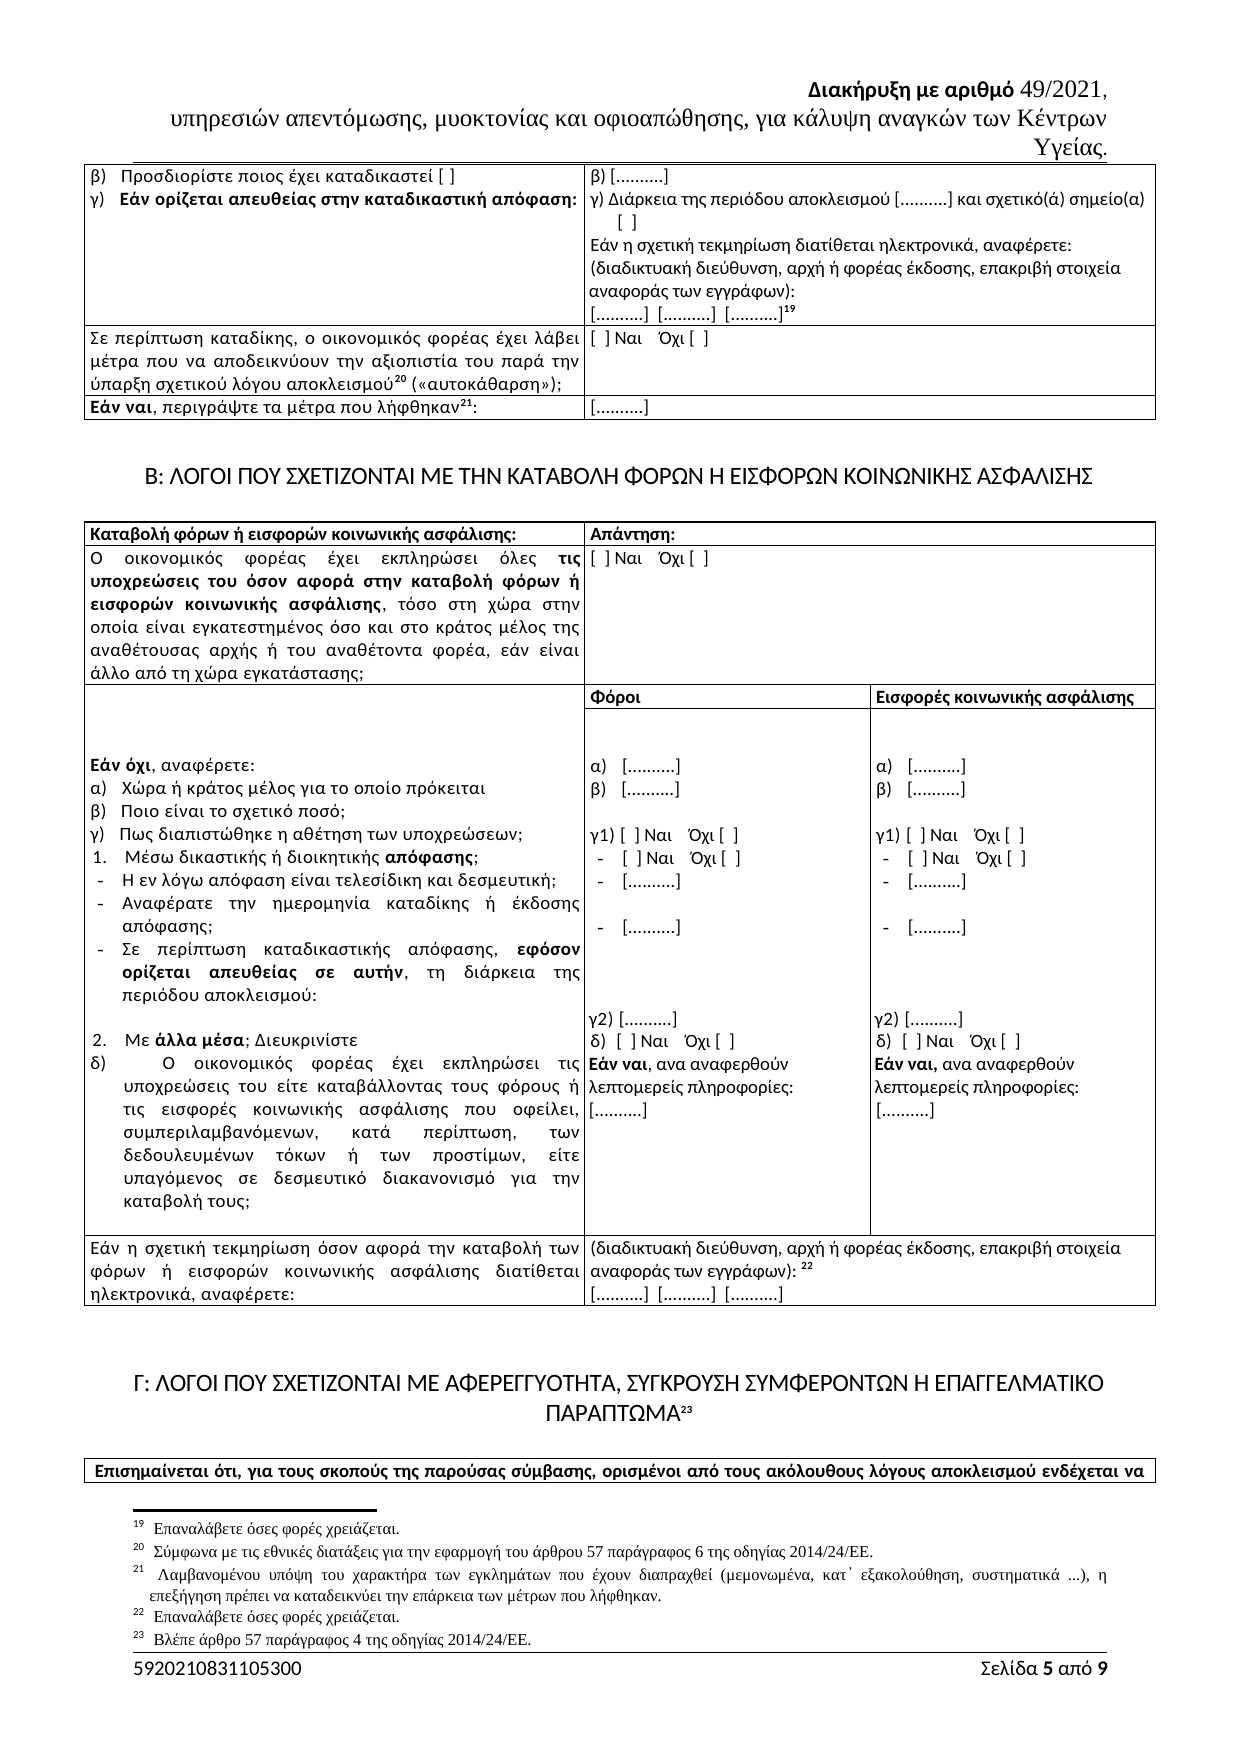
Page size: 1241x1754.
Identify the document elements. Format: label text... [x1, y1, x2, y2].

table_cell α) [..........] β) [..........] γ1) [ ] Ναι Όχι [ ] [ ] Ναι Όχι [ ] [..........] [..........] γ2) [..........] δ) [ ] Ναι Όχι [ ] Εάν ναι, ανα αναφερθούν λεπτομερείς πληροφορίες: [..........] [871, 709, 1155, 1235]
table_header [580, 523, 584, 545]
text Β: ΛΟΓΟΙ ΠΟΥ ΣΧΕΤΙΖΟΝΤΑΙ ΜΕ ΤΗΝ ΚΑΤΑΒΟΛΗ ΦΟΡΩΝ Ή ΕΙΣΦΟΡΩΝ ΚΟΙΝΩΝΙΚΗΣ ΑΣΦΑΛΙΣΗΣ [133, 460, 1104, 491]
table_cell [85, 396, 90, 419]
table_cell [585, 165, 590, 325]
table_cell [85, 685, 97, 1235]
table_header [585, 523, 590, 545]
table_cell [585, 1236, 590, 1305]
text Γ: ΛΟΓΟΙ ΠΟΥ ΣΧΕΤΙΖΟΝΤΑΙ ΜΕ ΑΦΕΡΕΓΓΥΟΤΗΤΑ, ΣΥΓΚΡΟΥΣΗ ΣΥΜΦΕΡΟΝΤΩΝ Ή ΕΠΑΓΓΕΛΜΑΤΙΚΟ ΠΑΡΑΠΤΩΜΑ [133, 1367, 1104, 1428]
table_cell [ ] Ναι Όχι [ ] [585, 546, 1155, 684]
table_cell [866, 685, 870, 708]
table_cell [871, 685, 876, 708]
table_cell α) [..........] β) [..........] γ1) [ ] Ναι Όχι [ ] [ ] Ναι Όχι [ ] [..........] [..........] γ2) [..........] δ) [ ] Ναι Όχι [ ] Εάν ναι, ανα αναφερθούν λεπτομερείς πληροφορίες: [..........] [585, 709, 870, 1235]
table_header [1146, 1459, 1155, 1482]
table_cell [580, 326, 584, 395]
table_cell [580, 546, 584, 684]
table_cell Εάν ναι, αναφέρετε: α) Ημερομηνία της καταδίκης προσδιορίζοντας ποιο από τα σημεία 1 έως 6 αφορά και τον λόγο ή τους λόγους της καταδίκης, β) Προσδιορίστε ποιος έχει καταδικαστεί [ ] γ) Εάν ορίζεται απευθείας στην καταδικαστική απόφαση: [85, 165, 584, 325]
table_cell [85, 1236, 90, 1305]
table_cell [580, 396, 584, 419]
table_cell [ ] Ναι Όχι [ ] [585, 326, 1155, 395]
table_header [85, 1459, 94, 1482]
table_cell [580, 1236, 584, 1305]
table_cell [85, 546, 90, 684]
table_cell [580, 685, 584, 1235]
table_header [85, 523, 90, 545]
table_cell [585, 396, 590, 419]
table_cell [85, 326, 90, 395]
